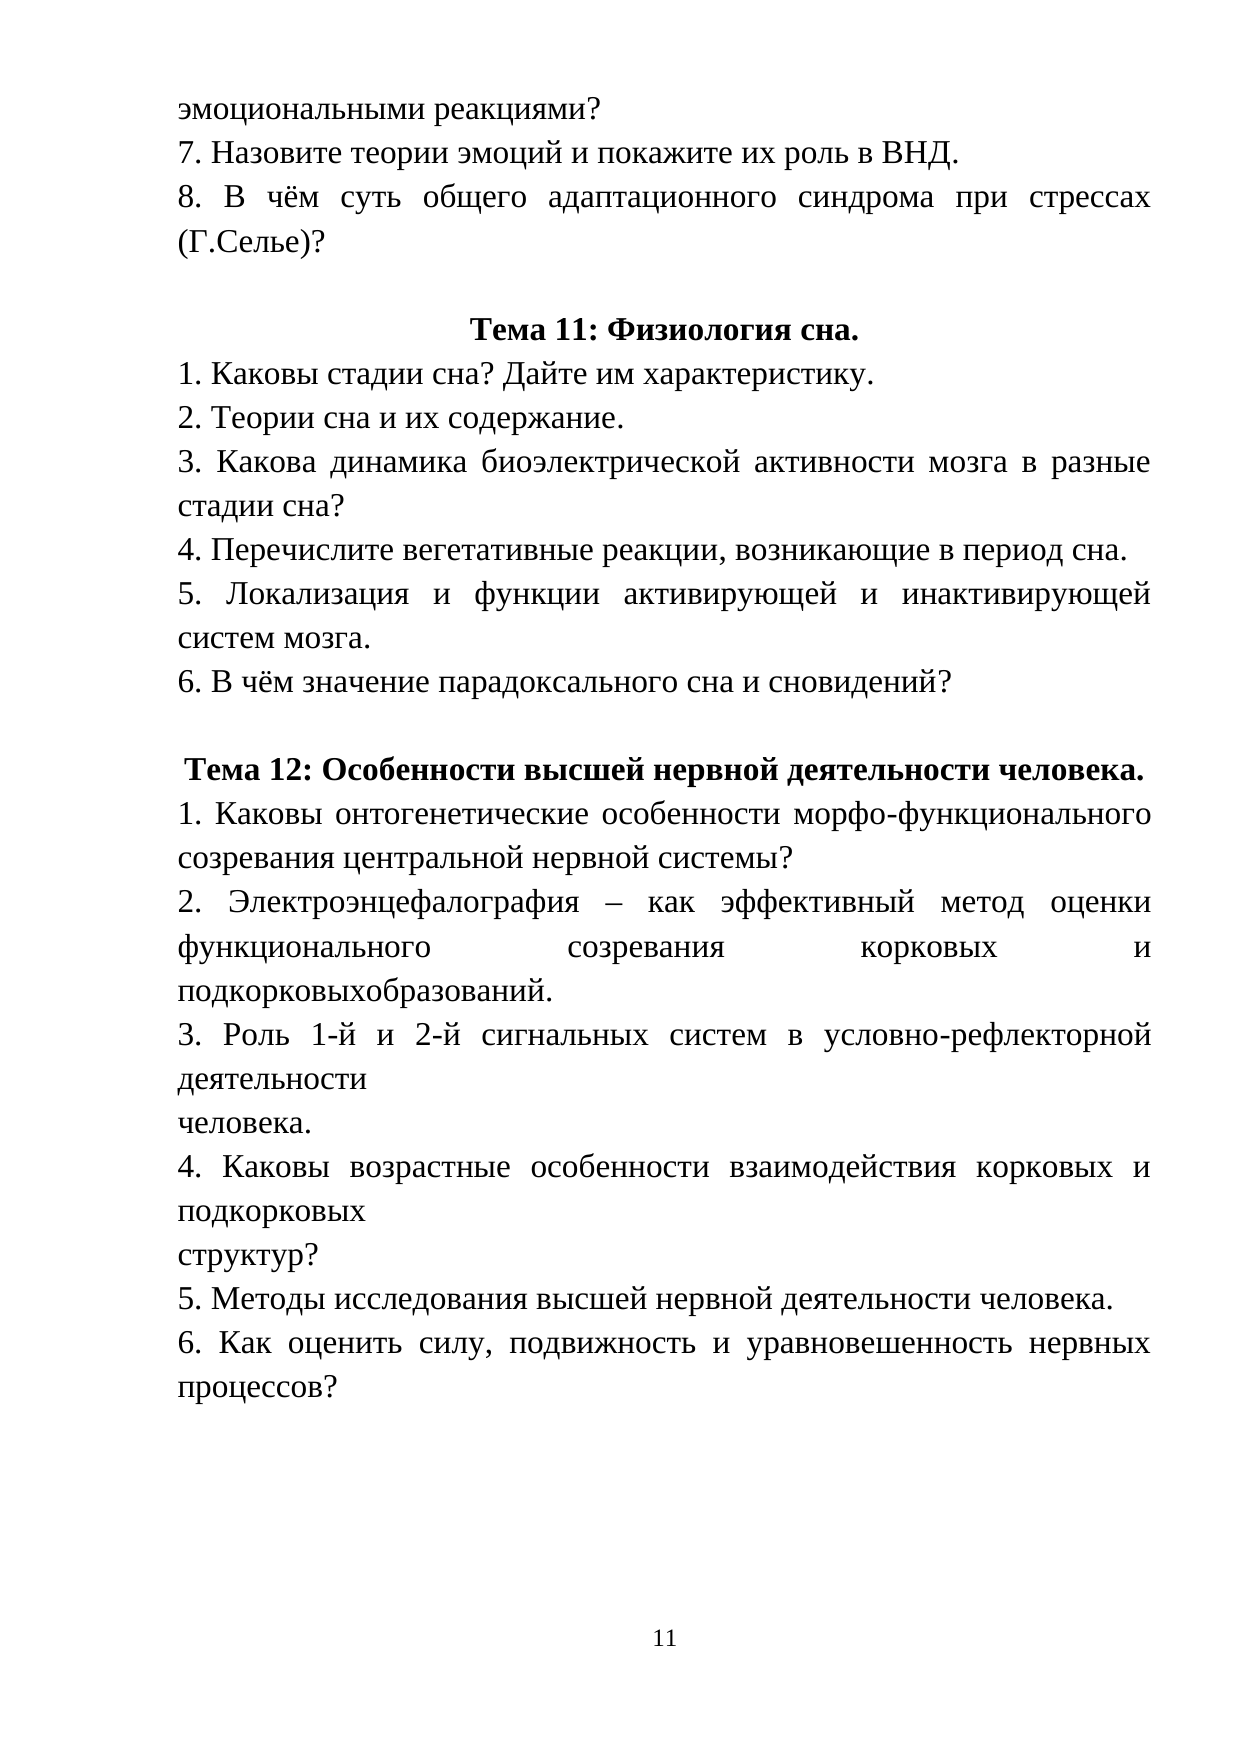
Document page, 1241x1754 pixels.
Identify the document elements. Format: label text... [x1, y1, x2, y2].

text Тема 12: Особенности высшей нервной деятельности человека. [177, 749, 1152, 788]
text 6. В чём значение парадоксального сна и сновидений? [177, 661, 1152, 700]
text эмоциональными реакциями? [177, 89, 1152, 127]
text Тема 11: Физиология сна. [177, 309, 1152, 347]
text 1. Каковы онтогенетические особенности морфо-функционального созревания центральной нервной системы? [177, 794, 1152, 876]
text 8. В чём суть общего адаптационного синдрома при стрессах (Г.Селье)? [177, 177, 1152, 259]
text структур? [177, 1234, 1152, 1273]
text 1. Каковы стадии сна? Дайте им характеристику. [177, 353, 1152, 391]
text 5. Локализация и функции активирующей и инактивирующей систем мозга. [177, 573, 1152, 656]
text 6. Как оценить силу, подвижность и уравновешенность нервных процессов? [177, 1322, 1152, 1405]
text 2. Электроэнцефалография – как эффективный метод оценки функционального созревания корковых и подкорковыхобразований. [177, 882, 1152, 1008]
text 7. Назовите теории эмоций и покажите их роль в ВНД. [177, 133, 1152, 171]
text 2. Теории сна и их содержание. [177, 397, 1152, 435]
text человека. [177, 1102, 1152, 1140]
text 3. Роль 1-й и 2-й сигнальных систем в условно-рефлекторной деятельности [177, 1014, 1152, 1096]
text 4. Каковы возрастные особенности взаимодействия корковых и подкорковых [177, 1146, 1152, 1228]
text 3. Какова динамика биоэлектрической активности мозга в разные стадии сна? [177, 441, 1152, 523]
text 4. Перечислите вегетативные реакции, возникающие в период сна. [177, 529, 1152, 568]
text 5. Методы исследования высшей нервной деятельности человека. [177, 1278, 1152, 1317]
